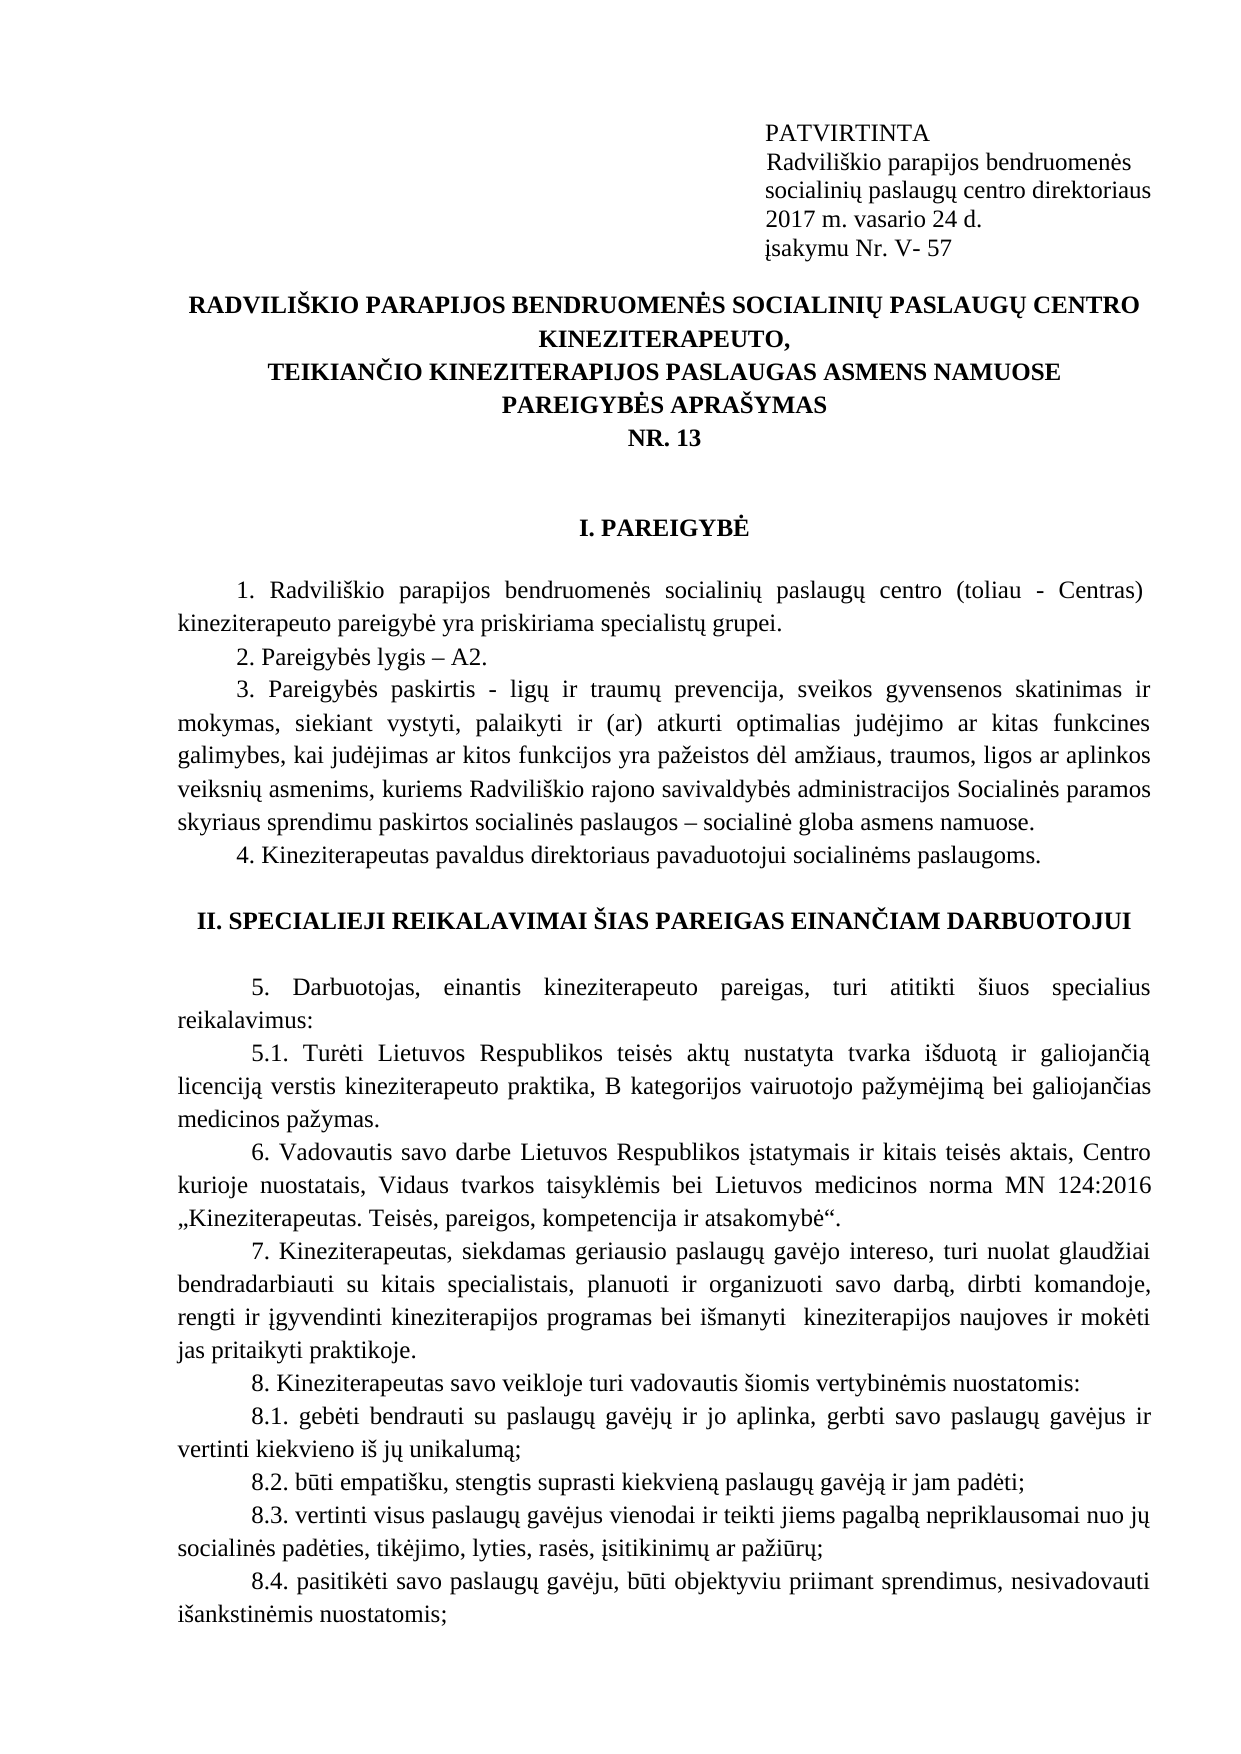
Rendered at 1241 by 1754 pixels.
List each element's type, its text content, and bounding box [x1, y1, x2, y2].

text PATVIRTINTA [177, 118, 1152, 147]
text Radviliškio PARAPIJOS BENDRUOMENĖS SOCIALINIŲ PASLAUGŲ CENTRO KINEZITERAPEUTO, [177, 291, 1152, 352]
text įsakymu Nr. V- 57 [177, 233, 1152, 262]
text 1. Radviliškio parapijos bendruomenės socialinių paslaugų centro (toliau - Centras) kineziterapeuto pareigybė yra priskiriama specialistų grupei. [177, 576, 1144, 637]
text 8.1. gebėti bendrauti su paslaugų gavėjų ir jo aplinka, gerbti savo paslaugų gavėjus ir vertinti kiekvieno iš jų unikalumą; [177, 1401, 1152, 1463]
text 3. Pareigybės paskirtis - ligų ir traumų prevencija, sveikos gyvensenos skatinimas ir mokymas, siekiant vystyti, palaikyti ir (ar) atkurti optimalias judėjimo ar kitas funkcines galimybes, kai judėjimas ar kitos funkcijos yra pažeistos dėl amžiaus, traumos, ligos ar aplinkos veiksnių asmenims, kuriems Radviliškio rajono savivaldybės administracijos Socialinės paramos skyriaus sprendimu paskirtos socialinės paslaugos – socialinė globa asmens namuose. [177, 674, 1152, 835]
text 2. Pareigybės lygis – A2. [177, 642, 1144, 670]
text 8. Kineziterapeutas savo veikloje turi vadovautis šiomis vertybinėmis nuostatomis: [177, 1368, 1152, 1397]
text PAREIGYBĖS APRAŠYMAS [177, 390, 1152, 418]
text 8.3. vertinti visus paslaugų gavėjus vienodai ir teikti jiems pagalbą nepriklausomai nuo jų socialinės padėties, tikėjimo, lyties, rasės, įsitikinimų ar pažiūrų; [177, 1500, 1152, 1562]
text II. SPECIALIEJI REIKALAVIMAI ŠIAS PAREIGAS EINANČIAM DARBUOTOJUI [177, 906, 1152, 934]
text 5.1. Turėti Lietuvos Respublikos teisės aktų nustatyta tvarka išduotą ir galiojančią licenciją verstis kineziterapeuto praktika, B kategorijos vairuotojo pažymėjimą bei galiojančias medicinos pažymas. [177, 1038, 1152, 1133]
text NR. 13 [177, 423, 1152, 451]
text 6. Vadovautis savo darbe Lietuvos Respublikos įstatymais ir kitais teisės aktais, Centro kurioje nuostatais, Vidaus tvarkos taisyklėmis bei Lietuvos medicinos norma MN 124:2016 „Kineziterapeutas. Teisės, pareigos, kompetencija ir atsakomybė“. [177, 1137, 1152, 1232]
text 5. Darbuotojas, einantis kineziterapeuto pareigas, turi atitikti šiuos specialius reikalavimus: [177, 972, 1152, 1033]
text 8.2. būti empatišku, stengtis suprasti kiekvieną paslaugų gavėją ir jam padėti; [177, 1467, 1152, 1496]
text 4. Kineziterapeutas pavaldus direktoriaus pavaduotojui socialinėms paslaugoms. [177, 840, 1152, 868]
text Radviliškio parapijos bendruomenės [177, 147, 1152, 176]
text I. PAREIGYBĖ [177, 513, 1152, 542]
text socialinių paslaugų centro direktoriaus [177, 176, 1152, 204]
text 7. Kineziterapeutas, siekdamas geriausio paslaugų gavėjo intereso, turi nuolat glaudžiai bendradarbiauti su kitais specialistais, planuoti ir organizuoti savo darbą, dirbti komandoje, rengti ir įgyvendinti kineziterapijos programas bei išmanyti kineziterapijos naujoves ir mokėti jas pritaikyti praktikoje. [177, 1236, 1152, 1364]
text 8.4. pasitikėti savo paslaugų gavėju, būti objektyviu priimant sprendimus, nesivadovauti išankstinėmis nuostatomis; [177, 1566, 1152, 1628]
text 2017 m. vasario 24 d. [177, 204, 1152, 233]
text TEIKIANČIO KINEZITERAPIJOS PASLAUGAS ASMENS NAMUOSE [177, 357, 1152, 385]
